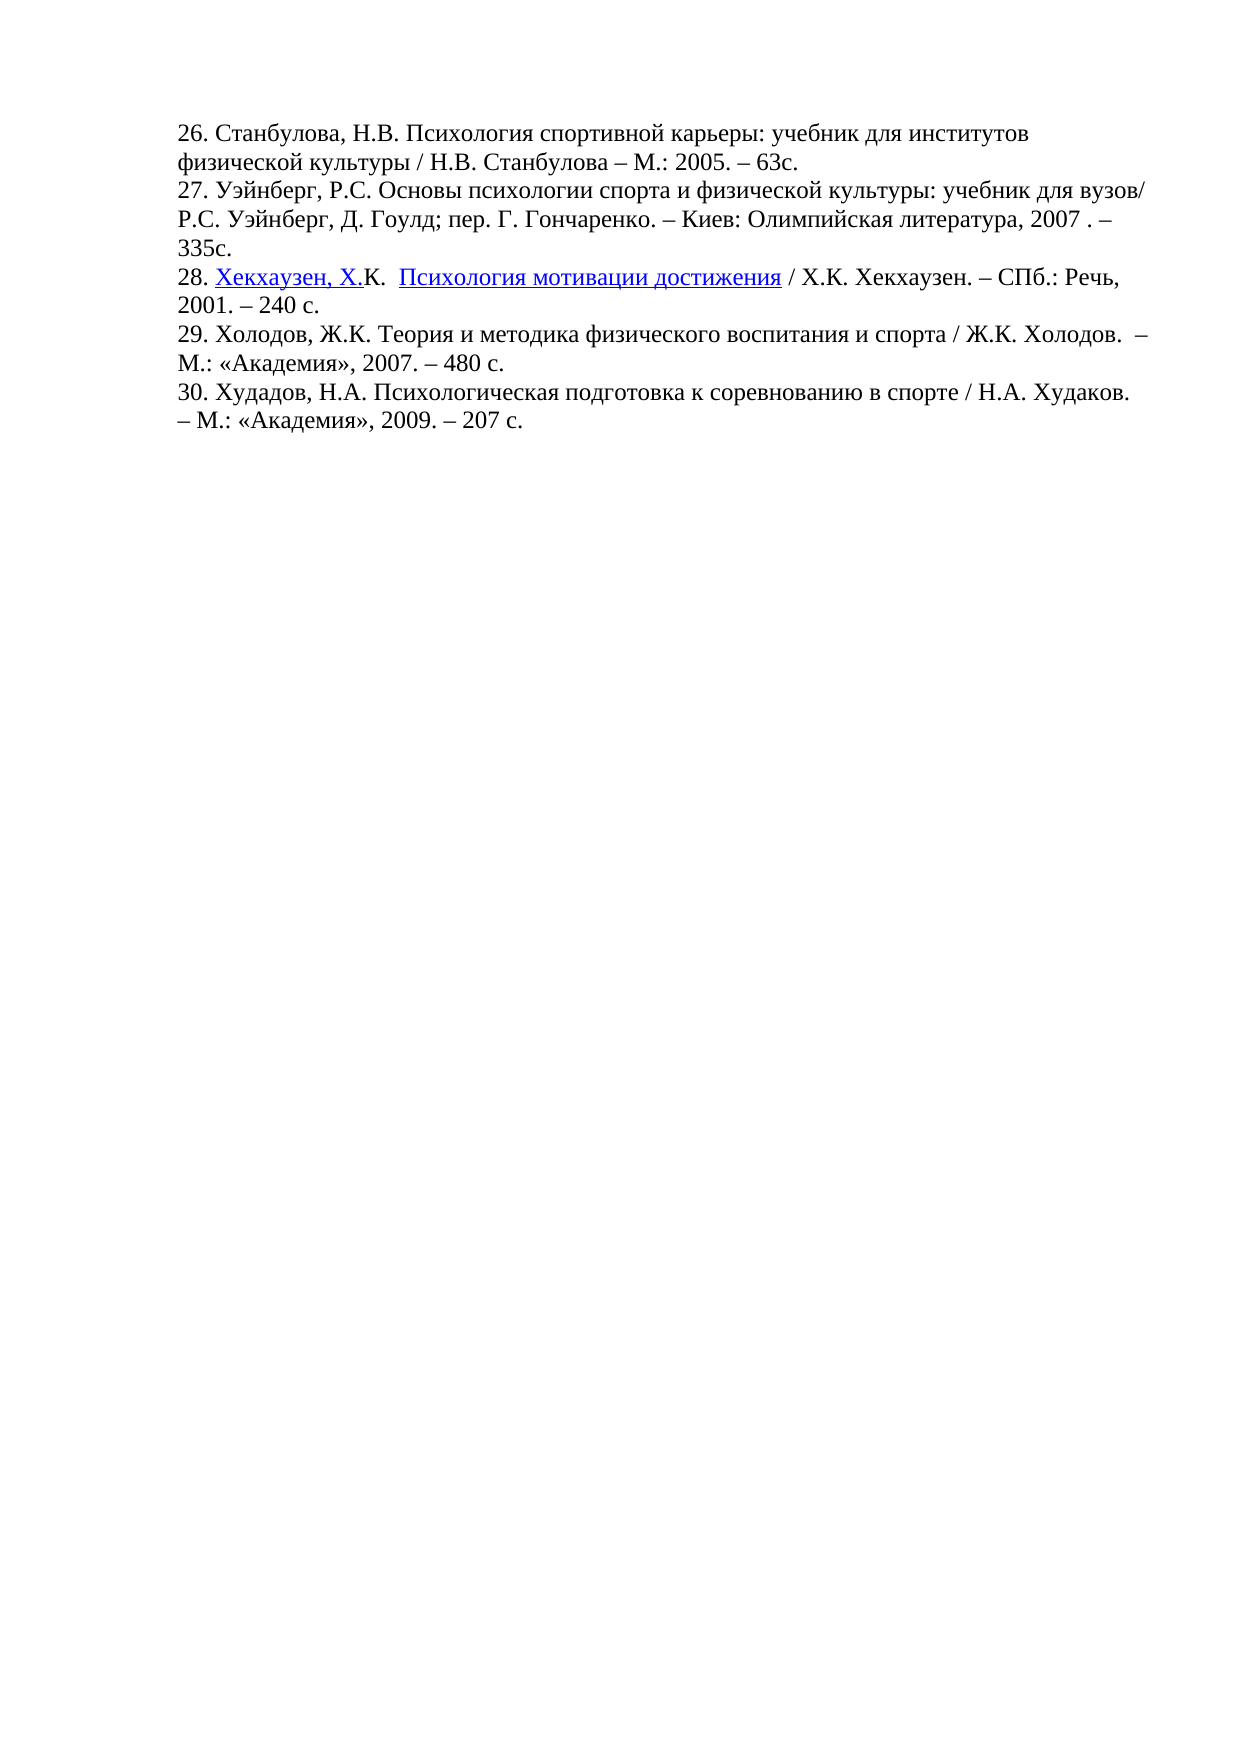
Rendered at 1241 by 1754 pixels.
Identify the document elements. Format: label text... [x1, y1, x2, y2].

text 27. Уэйнберг, Р.С. Основы психологии спорта и физической культуры: учебник для вузов/ Р.С. Уэйнберг, Д. Гоулд; пер. Г. Гончаренко. – Киев: Олимпийская литература, 2007 . – 335с. [177, 176, 1152, 262]
text 26. Станбулова, Н.В. Психология спортивной карьеры: учебник для институтов физической культуры / Н.В. Станбулова – М.: 2005. – 63с. [177, 118, 1152, 176]
text 30. Худадов, Н.А. Психологическая подготовка к соревнованию в спорте / Н.А. Худаков. – М.: «Академия», 2009. – 207 с. [177, 377, 1152, 434]
text 28. Хекхаузен, Х.К. Психология мотивации достижения / Х.К. Хекхаузен. – СПб.: Речь, 2001. – 240 с. [177, 262, 1152, 319]
text 29. Холодов, Ж.К. Теория и методика физического воспитания и спорта / Ж.К. Холодов. – М.: «Академия», 2007. – 480 с. [177, 319, 1152, 377]
